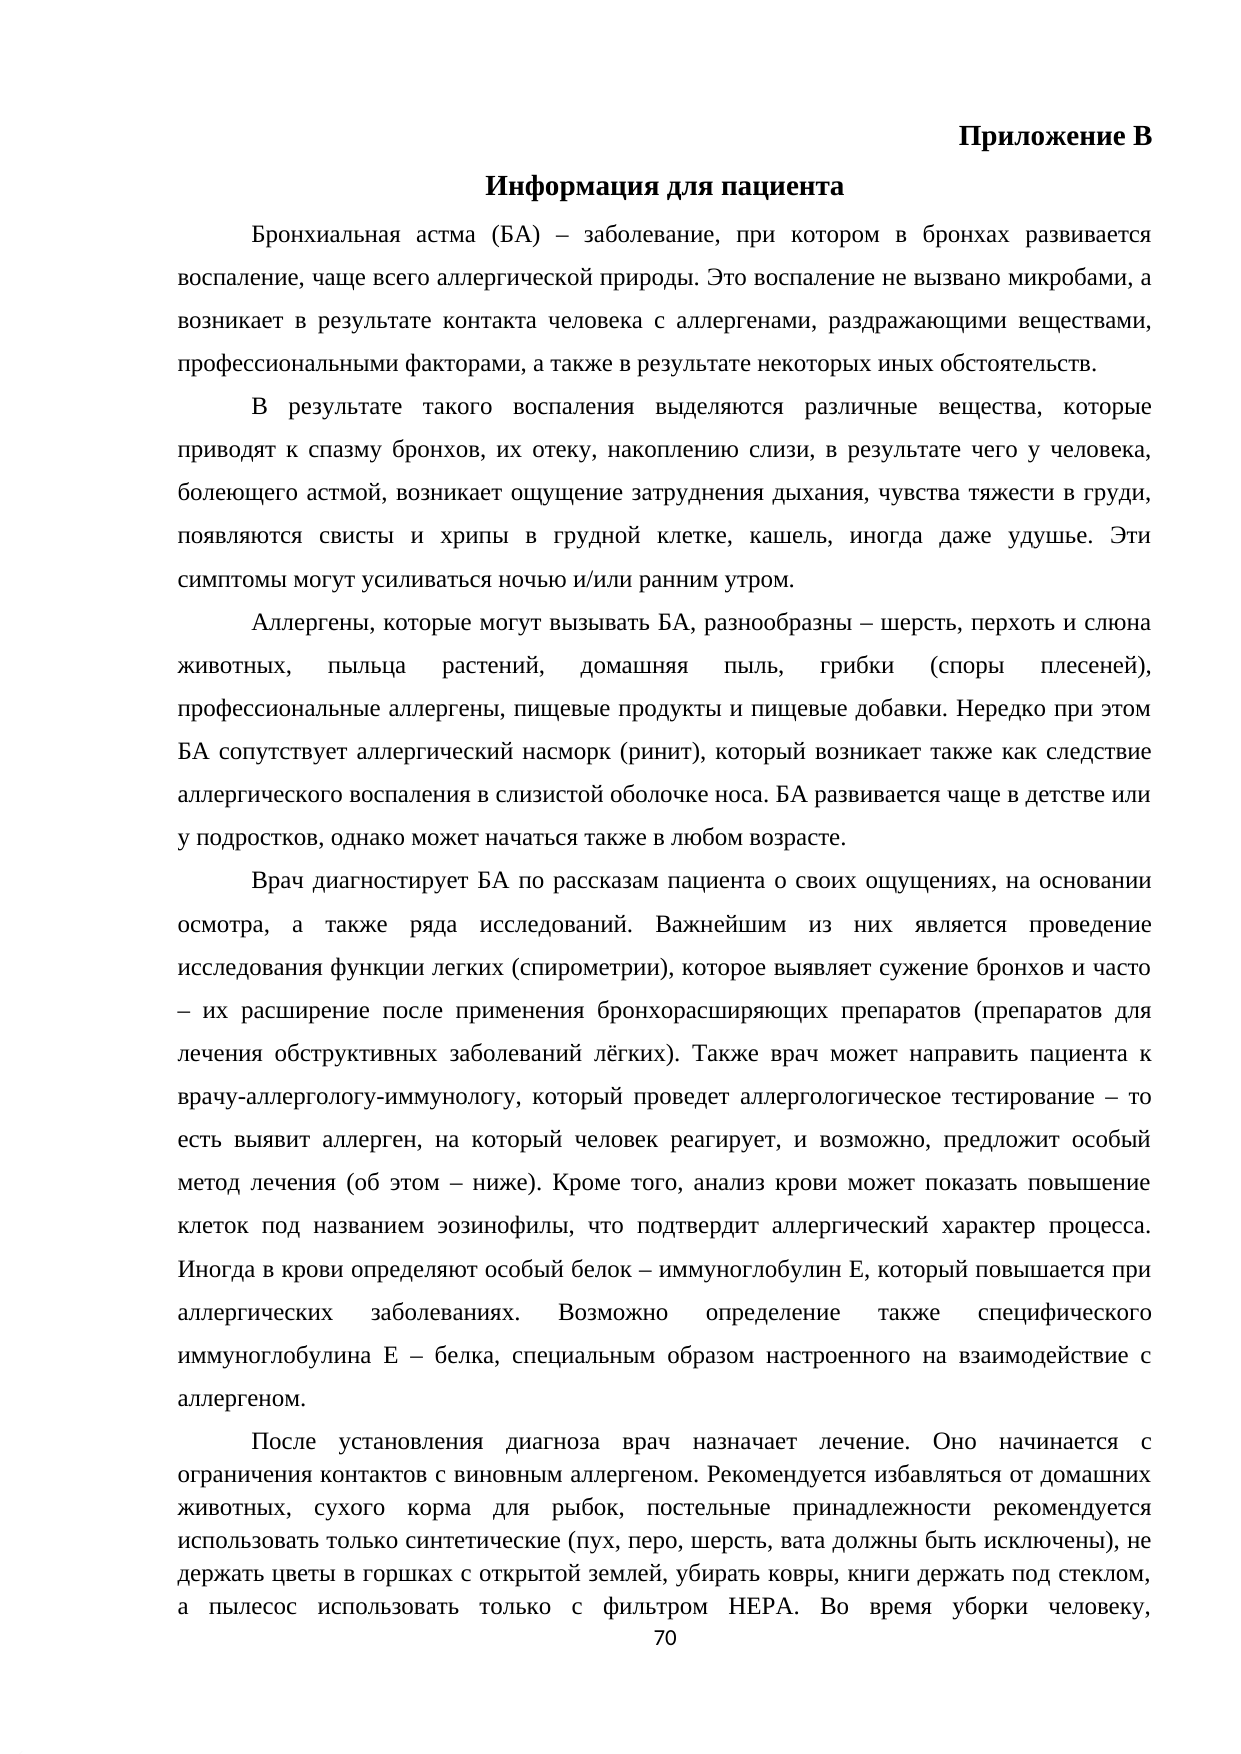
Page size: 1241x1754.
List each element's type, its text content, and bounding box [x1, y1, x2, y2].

text Врач диагностирует БА по рассказам пациента о своих ощущениях, на основании осмотра, а также ряда исследований. Важнейшим из них является проведение исследования функции легких (спирометрии), которое выявляет сужение бронхов и часто – их расширение после применения бронхорасширяющих препаратов (препаратов для лечения обструктивных заболеваний лёгких). Также врач может направить пациента к врачу-аллергологу-иммунологу, который проведет аллергологическое тестирование – то есть выявит аллерген, на который человек реагирует, и возможно, предложит особый метод лечения (об этом – ниже). Кроме того, анализ крови может показать повышение клеток под названием эозинофилы, что подтвердит аллергический характер процесса. Иногда в крови определяют особый белок – иммуноглобулин Е, который повышается при аллергических заболеваниях. Возможно определение также специфического иммуноглобулина Е – белка, специальным образом настроенного на взаимодействие с аллергеном. [177, 866, 1152, 1412]
text Бронхиальная астма (БА) – заболевание, при котором в бронхах развивается воспаление, чаще всего аллергической природы. Это воспаление не вызвано микробами, а возникает в результате контакта человека с аллергенами, раздражающими веществами, профессиональными факторами, а также в результате некоторых иных обстоятельств. [177, 219, 1152, 377]
text В результате такого воспаления выделяются различные вещества, которые приводят к спазму бронхов, их отеку, накоплению слизи, в результате чего у человека, болеющего астмой, возникает ощущение затруднения дыхания, чувства тяжести в груди, появляются свисты и хрипы в грудной клетке, кашель, иногда даже удушье. Эти симптомы могут усиливаться ночью и/или ранним утром. [177, 391, 1152, 592]
subtitle Информация для пациента [177, 168, 1152, 202]
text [177, 1426, 1152, 1620]
subtitle Приложение В [177, 118, 1152, 152]
text Аллергены, которые могут вызывать БА, разнообразны – шерсть, перхоть и слюна животных, пыльца растений, домашняя пыль, грибки (споры плесеней), профессиональные аллергены, пищевые продукты и пищевые добавки. Нередко при этом БА сопутствует аллергический насморк (ринит), который возникает также как следствие аллергического воспаления в слизистой оболочке носа. БА развивается чаще в детстве или у подростков, однако может начаться также в любом возрасте. [177, 607, 1152, 851]
